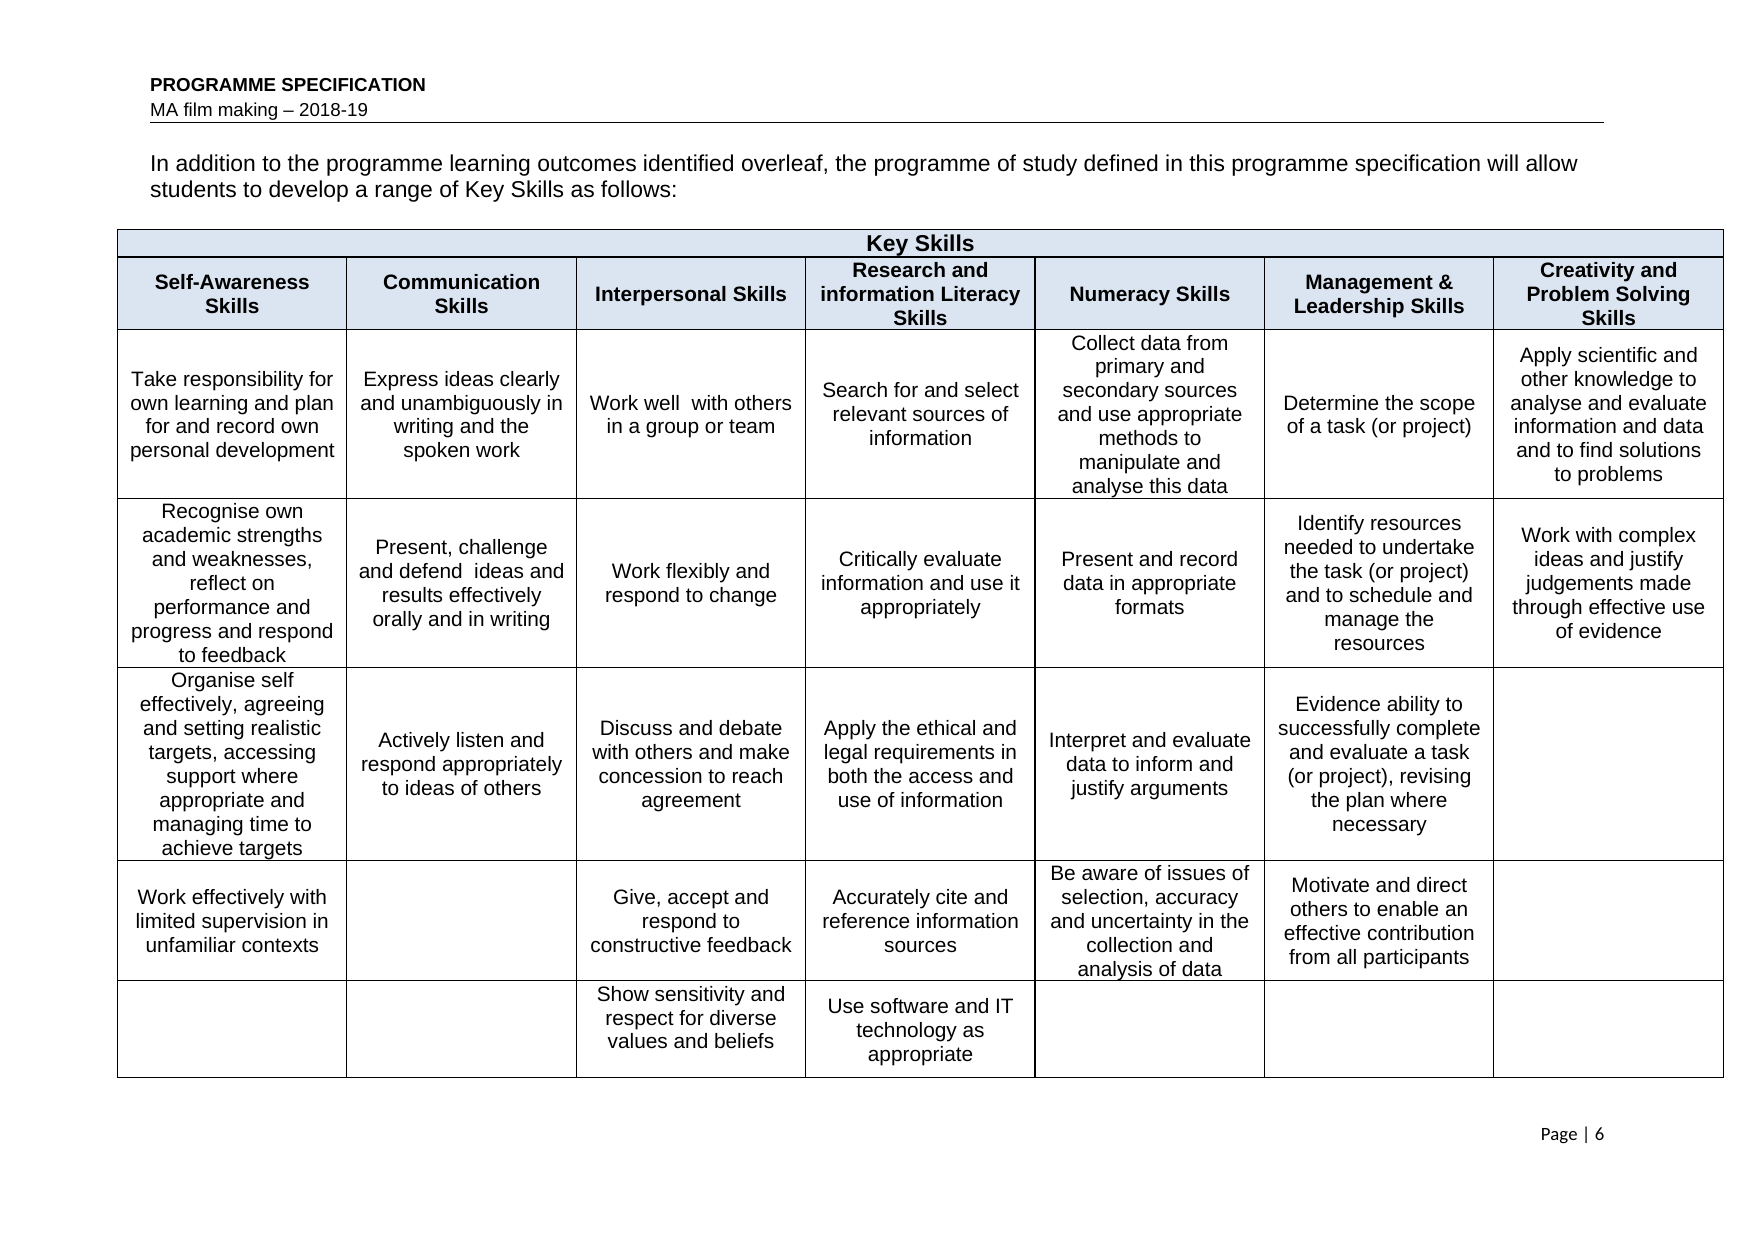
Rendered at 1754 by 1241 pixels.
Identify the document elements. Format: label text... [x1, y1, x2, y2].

table_cell [347, 861, 576, 980]
table_cell [1494, 861, 1723, 980]
table_cell Management & Leadership Skills [1265, 258, 1493, 329]
table_cell Use software and IT technology as appropriate [806, 981, 1034, 1077]
table_header Key Skills [118, 230, 1723, 256]
table_cell Interpret and evaluate data to inform and justify arguments [1036, 668, 1264, 859]
table_cell Present, challenge and defend ideas and results effectively orally and in writing [347, 499, 576, 667]
table_cell Give, accept and respond to constructive feedback [577, 861, 805, 980]
text students to develop a range of Key Skills as follows: [150, 176, 1604, 203]
table_cell Express ideas clearly and unambiguously in writing and the spoken work [347, 330, 576, 498]
table_cell [1265, 981, 1493, 1077]
table_cell Actively listen and respond appropriately to ideas of others [347, 668, 576, 859]
table_cell Accurately cite and reference information sources [806, 861, 1034, 980]
table_cell Interpersonal Skills [577, 258, 805, 329]
table_cell Identify resources needed to undertake the task (or project) and to schedule and manage the resources [1265, 499, 1493, 667]
table_cell Creativity and Problem Solving Skills [1494, 258, 1723, 329]
table_cell Recognise own academic strengths and weaknesses, reflect on performance and progress and respond to feedback [118, 499, 346, 667]
table_cell Apply scientific and other knowledge to analyse and evaluate information and data and to find solutions to problems [1494, 330, 1723, 498]
table_cell Self-Awareness Skills [118, 258, 346, 329]
text In addition to the programme learning outcomes identified overleaf, the programme of study defined in this programme specification will allow [150, 150, 1604, 176]
table_cell Critically evaluate information and use it appropriately [806, 499, 1034, 667]
table_cell [1036, 981, 1264, 1077]
table_cell Organise self effectively, agreeing and setting realistic targets, accessing support where appropriate and managing time to achieve targets [118, 668, 346, 859]
table_cell Take responsibility for own learning and plan for and record own personal development [118, 330, 346, 498]
table_cell Apply the ethical and legal requirements in both the access and use of information [806, 668, 1034, 859]
table_cell Be aware of issues of selection, accuracy and uncertainty in the collection and analysis of data [1036, 861, 1264, 980]
table_cell Motivate and direct others to enable an effective contribution from all participants [1265, 861, 1493, 980]
table_cell Work effectively with limited supervision in unfamiliar contexts [118, 861, 346, 980]
table_cell Search for and select relevant sources of information [806, 330, 1034, 498]
table_cell [347, 981, 576, 1077]
table_cell [1494, 981, 1723, 1077]
table_cell Evidence ability to successfully complete and evaluate a task (or project), revising the plan where necessary [1265, 668, 1493, 859]
table_cell Research and information Literacy Skills [806, 258, 1034, 329]
table_cell [1494, 668, 1723, 859]
table_cell Show sensitivity and respect for diverse values and beliefs [577, 981, 805, 1077]
table_cell Collect data from primary and secondary sources and use appropriate methods to manipulate and analyse this data [1036, 330, 1264, 498]
table_cell [118, 981, 346, 1077]
table_cell Work flexibly and respond to change [577, 499, 805, 667]
table_cell Discuss and debate with others and make concession to reach agreement [577, 668, 805, 859]
table_cell Communication Skills [347, 258, 576, 329]
table_cell Present and record data in appropriate formats [1036, 499, 1264, 667]
table_cell Numeracy Skills [1036, 258, 1264, 329]
table_cell Work with complex ideas and justify judgements made through effective use of evidence [1494, 499, 1723, 667]
table_cell Work well with others in a group or team [577, 330, 805, 498]
table_cell Determine the scope of a task (or project) [1265, 330, 1493, 498]
